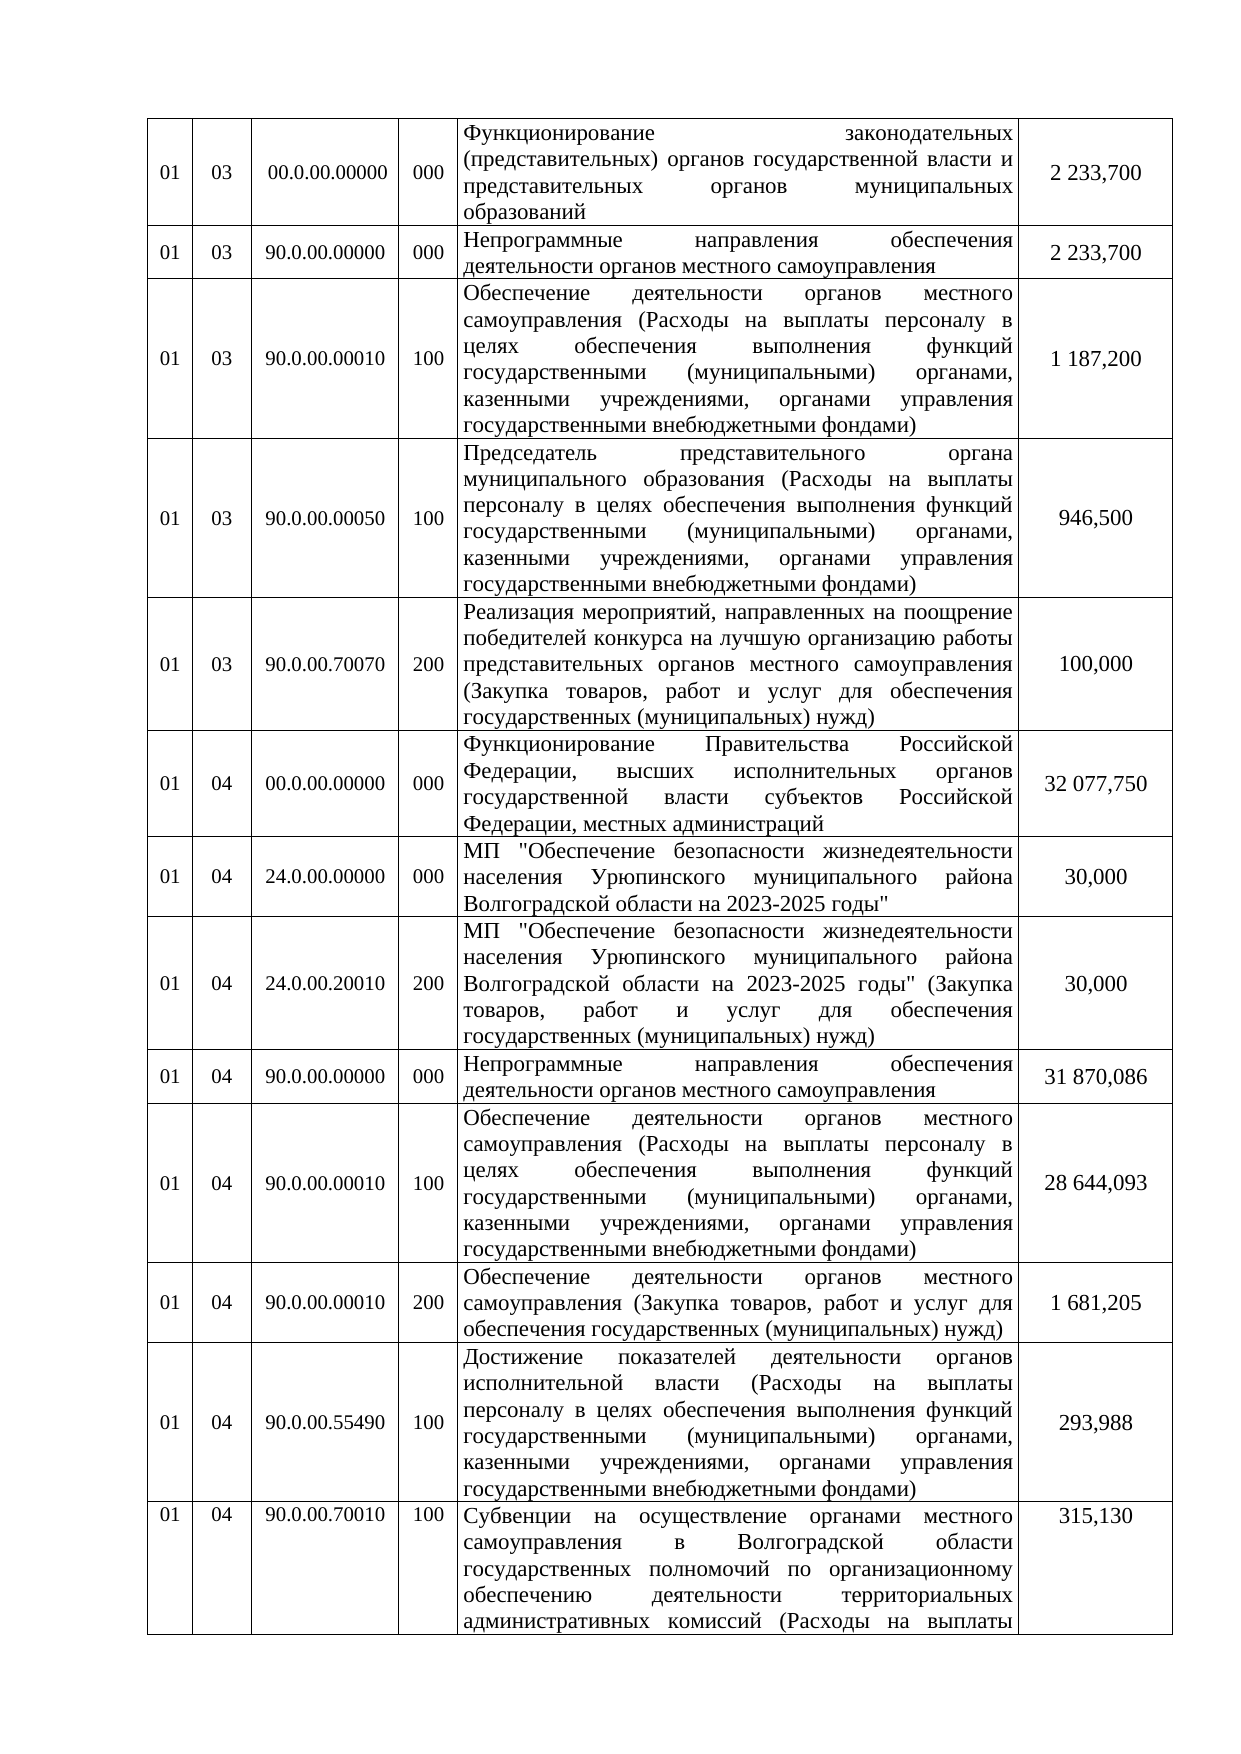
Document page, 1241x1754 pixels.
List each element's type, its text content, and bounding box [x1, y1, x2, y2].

table_cell МП "Обеспечение безопасности жизнедеятельности населения Урюпинского муниципального района Волгоградской области на 2023-2025 годы" (Закупка товаров, работ и услуг для обеспечения государственных (муниципальных) нужд) [458, 917, 1018, 1049]
table_cell Председатель представительного органа муниципального образования (Расходы на выплаты персоналу в целях обеспечения выполнения функций государственными (муниципальными) органами, казенными учреждениями, органами управления государственными внебюджетными фондами) [458, 439, 1018, 597]
table_cell 200 [399, 598, 457, 729]
table_cell 30,000 [1019, 837, 1172, 916]
table_cell 04 [193, 731, 251, 836]
table_cell Непрограммные направления обеспечения деятельности органов местного самоуправления [458, 1050, 1018, 1103]
table_cell 200 [399, 1263, 457, 1342]
table_cell 04 [193, 1104, 251, 1262]
table_cell Непрограммные направления обеспечения деятельности органов местного самоуправления [458, 226, 1018, 278]
table_cell 01 [148, 598, 192, 729]
table_cell 2 233,700 [1019, 119, 1172, 224]
table_cell 1 681,205 [1019, 1263, 1172, 1342]
table_cell 000 [399, 1050, 457, 1103]
table_cell 100,000 [1019, 598, 1172, 729]
table_cell 04 [193, 1263, 251, 1342]
table_cell 32 077,750 [1019, 731, 1172, 836]
table_cell Обеспечение деятельности органов местного самоуправления (Расходы на выплаты персоналу в целях обеспечения выполнения функций государственными (муниципальными) органами, казенными учреждениями, органами управления государственными внебюджетными фондами) [458, 1104, 1018, 1262]
table_cell 100 [399, 1343, 457, 1501]
table_cell 01 [148, 837, 192, 916]
table_cell 100 [399, 1104, 457, 1262]
table_cell 01 [148, 226, 192, 278]
table_cell 90.0.00.00000 [252, 226, 398, 278]
table_cell 01 [148, 119, 192, 224]
table_cell 01 [148, 279, 192, 437]
table_cell 03 [193, 119, 251, 224]
table_cell МП "Обеспечение безопасности жизнедеятельности населения Урюпинского муниципального района Волгоградской области на 2023-2025 годы" [458, 837, 1018, 916]
table_cell 90.0.00.55490 [252, 1343, 398, 1501]
table_cell 04 [193, 1343, 251, 1501]
table_cell 100 [399, 279, 457, 437]
table_cell 90.0.00.70010 [252, 1502, 398, 1634]
table_cell 90.0.00.00050 [252, 439, 398, 597]
table_cell 90.0.00.00010 [252, 1104, 398, 1262]
table_cell 000 [399, 731, 457, 836]
table_cell 00.0.00.00000 [252, 119, 398, 224]
table_cell 04 [193, 837, 251, 916]
table_cell 90.0.00.00010 [252, 279, 398, 437]
table_cell 315,130 [1019, 1502, 1172, 1634]
table_cell 03 [193, 226, 251, 278]
table_cell Обеспечение деятельности органов местного самоуправления (Расходы на выплаты персоналу в целях обеспечения выполнения функций государственными (муниципальными) органами, казенными учреждениями, органами управления государственными внебюджетными фондами) [458, 279, 1018, 437]
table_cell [458, 1502, 1018, 1634]
table_cell 90.0.00.70070 [252, 598, 398, 729]
table_cell 01 [148, 1502, 192, 1634]
table_cell Реализация мероприятий, направленных на поощрение победителей конкурса на лучшую организацию работы представительных органов местного самоуправления (Закупка товаров, работ и услуг для обеспечения государственных (муниципальных) нужд) [458, 598, 1018, 729]
table_cell 04 [193, 1502, 251, 1634]
table_cell Обеспечение деятельности органов местного самоуправления (Закупка товаров, работ и услуг для обеспечения государственных (муниципальных) нужд) [458, 1263, 1018, 1342]
table_cell 01 [148, 1104, 192, 1262]
table_cell 90.0.00.00010 [252, 1263, 398, 1342]
table_cell 31 870,086 [1019, 1050, 1172, 1103]
table_cell Достижение показателей деятельности органов исполнительной власти (Расходы на выплаты персоналу в целях обеспечения выполнения функций государственными (муниципальными) органами, казенными учреждениями, органами управления государственными внебюджетными фондами) [458, 1343, 1018, 1501]
table_cell 200 [399, 917, 457, 1049]
table_cell 293,988 [1019, 1343, 1172, 1501]
table_cell 01 [148, 917, 192, 1049]
table_cell 90.0.00.00000 [252, 1050, 398, 1103]
table_cell 03 [193, 279, 251, 437]
table_cell 01 [148, 1050, 192, 1103]
table_cell Функционирование законодательных (представительных) органов государственной власти и представительных органов муниципальных образований [458, 119, 1018, 224]
table_cell 000 [399, 119, 457, 224]
table_cell 04 [193, 917, 251, 1049]
table_cell 00.0.00.00000 [252, 731, 398, 836]
table_cell 946,500 [1019, 439, 1172, 597]
table_cell 01 [148, 1263, 192, 1342]
table_cell 2 233,700 [1019, 226, 1172, 278]
table_cell 1 187,200 [1019, 279, 1172, 437]
table_cell 100 [399, 1502, 457, 1634]
table_cell 01 [148, 731, 192, 836]
table_cell 000 [399, 837, 457, 916]
table_cell 04 [193, 1050, 251, 1103]
table_cell 01 [148, 1343, 192, 1501]
table_cell 24.0.00.00000 [252, 837, 398, 916]
table_cell 01 [148, 439, 192, 597]
table_cell Функционирование Правительства Российской Федерации, высших исполнительных органов государственной власти субъектов Российской Федерации, местных администраций [458, 731, 1018, 836]
table_cell 24.0.00.20010 [252, 917, 398, 1049]
table_cell 30,000 [1019, 917, 1172, 1049]
table_cell 000 [399, 226, 457, 278]
table_cell 03 [193, 439, 251, 597]
table_cell 03 [193, 598, 251, 729]
table_cell 28 644,093 [1019, 1104, 1172, 1262]
table_cell 100 [399, 439, 457, 597]
